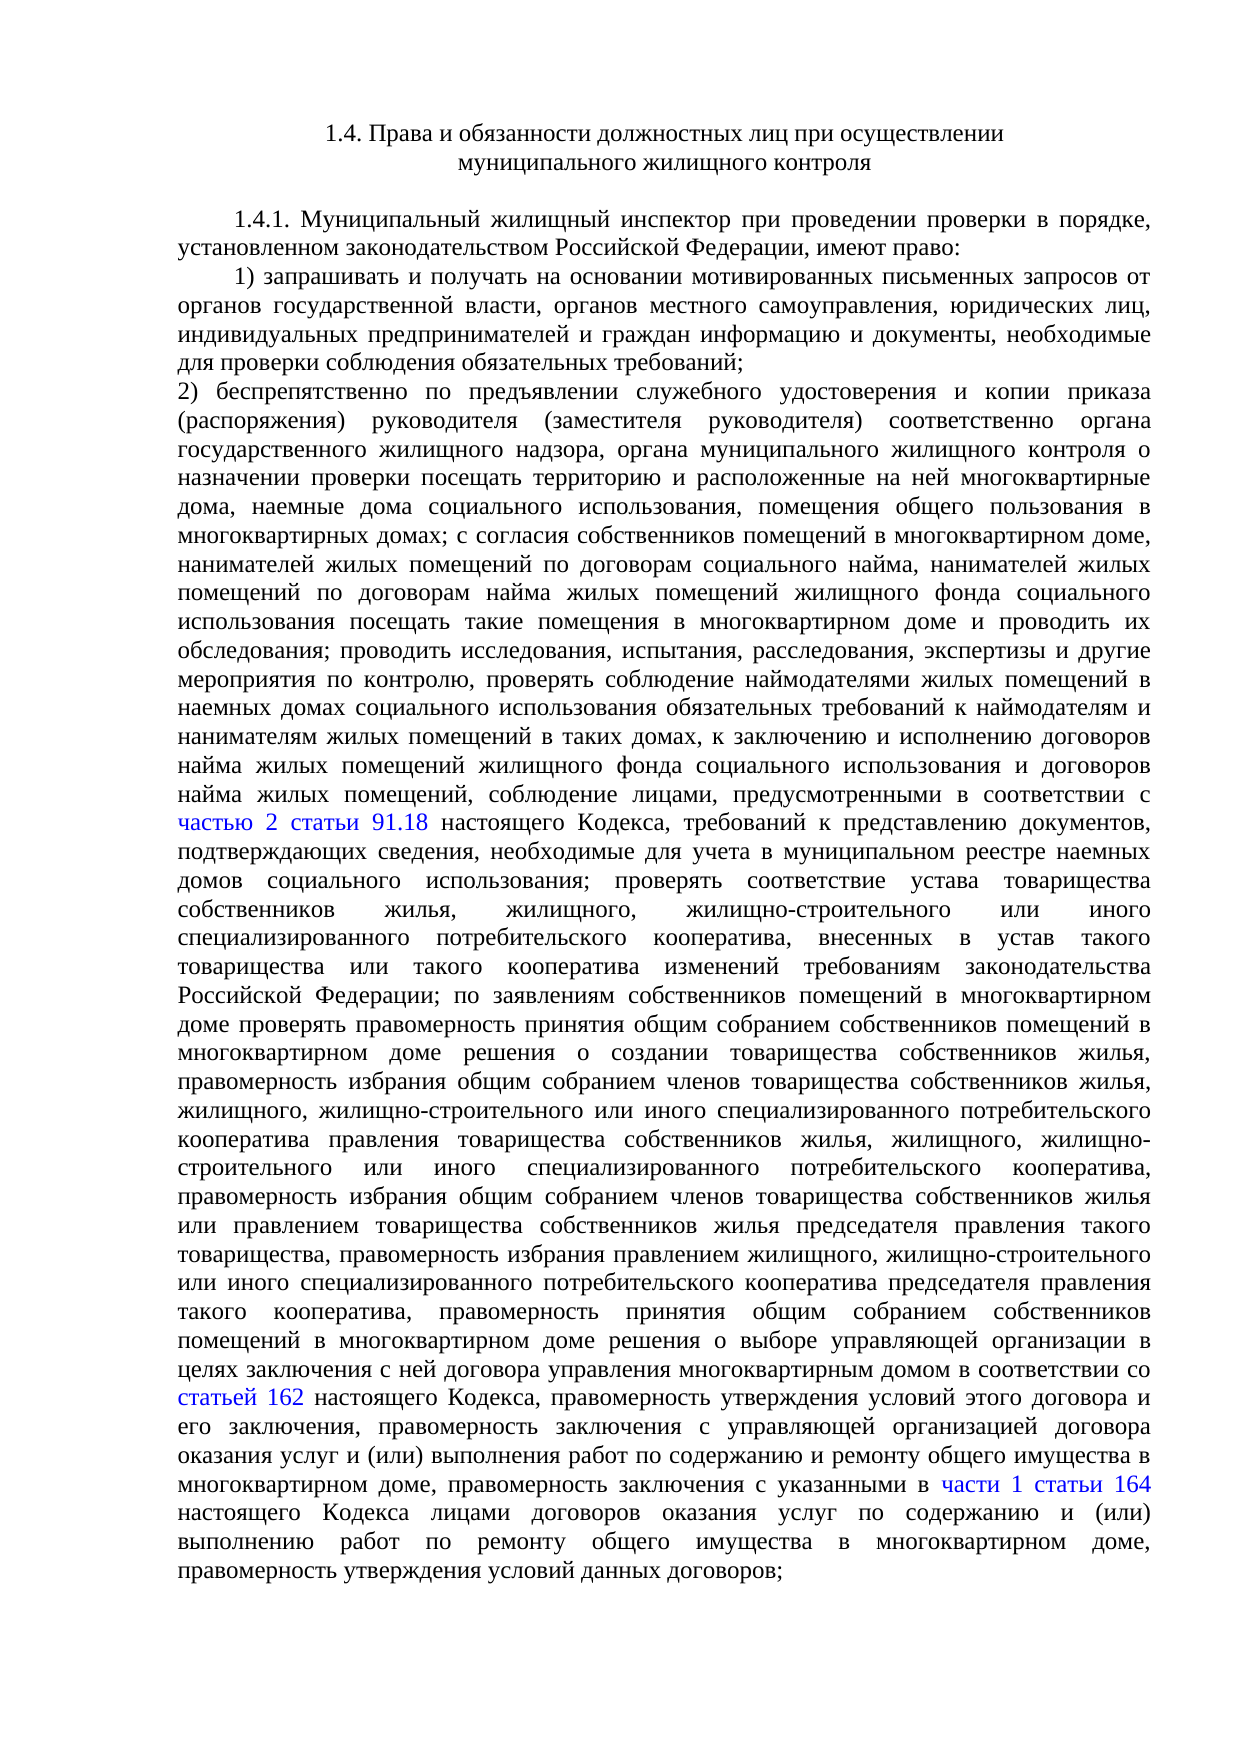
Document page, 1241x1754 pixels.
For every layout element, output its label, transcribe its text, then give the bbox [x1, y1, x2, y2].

text муниципального жилищного контроля [177, 147, 1152, 176]
text 1) запрашивать и получать на основании мотивированных письменных запросов от органов государственной власти, органов местного самоуправления, юридических лиц, индивидуальных предпринимателей и граждан информацию и документы, необходимые для проверки соблюдения обязательных требований; [177, 261, 1152, 376]
text 2) беспрепятственно по предъявлении служебного удостоверения и копии приказа (распоряжения) руководителя (заместителя руководителя) соответственно органа государственного жилищного надзора, органа муниципального жилищного контроля о назначении проверки посещать территорию и расположенные на ней многоквартирные дома, наемные дома социального использования, помещения общего пользования в многоквартирных домах; с согласия собственников помещений в многоквартирном доме, нанимателей жилых помещений по договорам социального найма, нанимателей жилых помещений по договорам найма жилых помещений жилищного фонда социального использования посещать такие помещения в многоквартирном доме и проводить их обследования; проводить исследования, испытания, расследования, экспертизы и другие мероприятия по контролю, проверять соблюдение наймодателями жилых помещений в наемных домах социального использования обязательных требований к наймодателям и нанимателям жилых помещений в таких домах, к заключению и исполнению договоров найма жилых помещений жилищного фонда социального использования и договоров найма жилых помещений, соблюдение лицами, предусмотренными в соответствии с частью 2 статьи 91.18 настоящего Кодекса, требований к представлению документов, подтверждающих сведения, необходимые для учета в муниципальном реестре наемных домов социального использования; проверять соответствие устава товарищества собственников жилья, жилищного, жилищно-строительного или иного специализированного потребительского кооператива, внесенных в устав такого товарищества или такого кооператива изменений требованиям законодательства Российской Федерации; по заявлениям собственников помещений в многоквартирном доме проверять правомерность принятия общим собранием собственников помещений в многоквартирном доме решения о создании товарищества собственников жилья, правомерность избрания общим собранием членов товарищества собственников жилья, жилищного, жилищно-строительного или иного специализированного потребительского кооператива правления товарищества собственников жилья, жилищного, жилищно-строительного или иного специализированного потребительского кооператива, правомерность избрания общим собранием членов товарищества собственников жилья или правлением товарищества собственников жилья председателя правления такого товарищества, правомерность избрания правлением жилищного, жилищно-строительного или иного специализированного потребительского кооператива председателя правления такого кооператива, правомерность принятия общим собранием собственников помещений в многоквартирном доме решения о выборе управляющей организации в целях заключения с ней договора управления многоквартирным домом в соответствии со статьей 162 настоящего Кодекса, правомерность утверждения условий этого договора и его заключения, правомерность заключения с управляющей организацией договора оказания услуг и (или) выполнения работ по содержанию и ремонту общего имущества в многоквартирном доме, правомерность заключения с указанными в части 1 статьи 164 настоящего Кодекса лицами договоров оказания услуг по содержанию и (или) выполнению работ по ремонту общего имущества в многоквартирном доме, правомерность утверждения условий данных договоров; [177, 376, 1152, 1584]
text 1.4. Права и обязанности должностных лиц при осуществлении [177, 118, 1152, 147]
text 1.4.1. Муниципальный жилищный инспектор при проведении проверки в порядке, установленном законодательством Российской Федерации, имеют право: [177, 204, 1152, 261]
